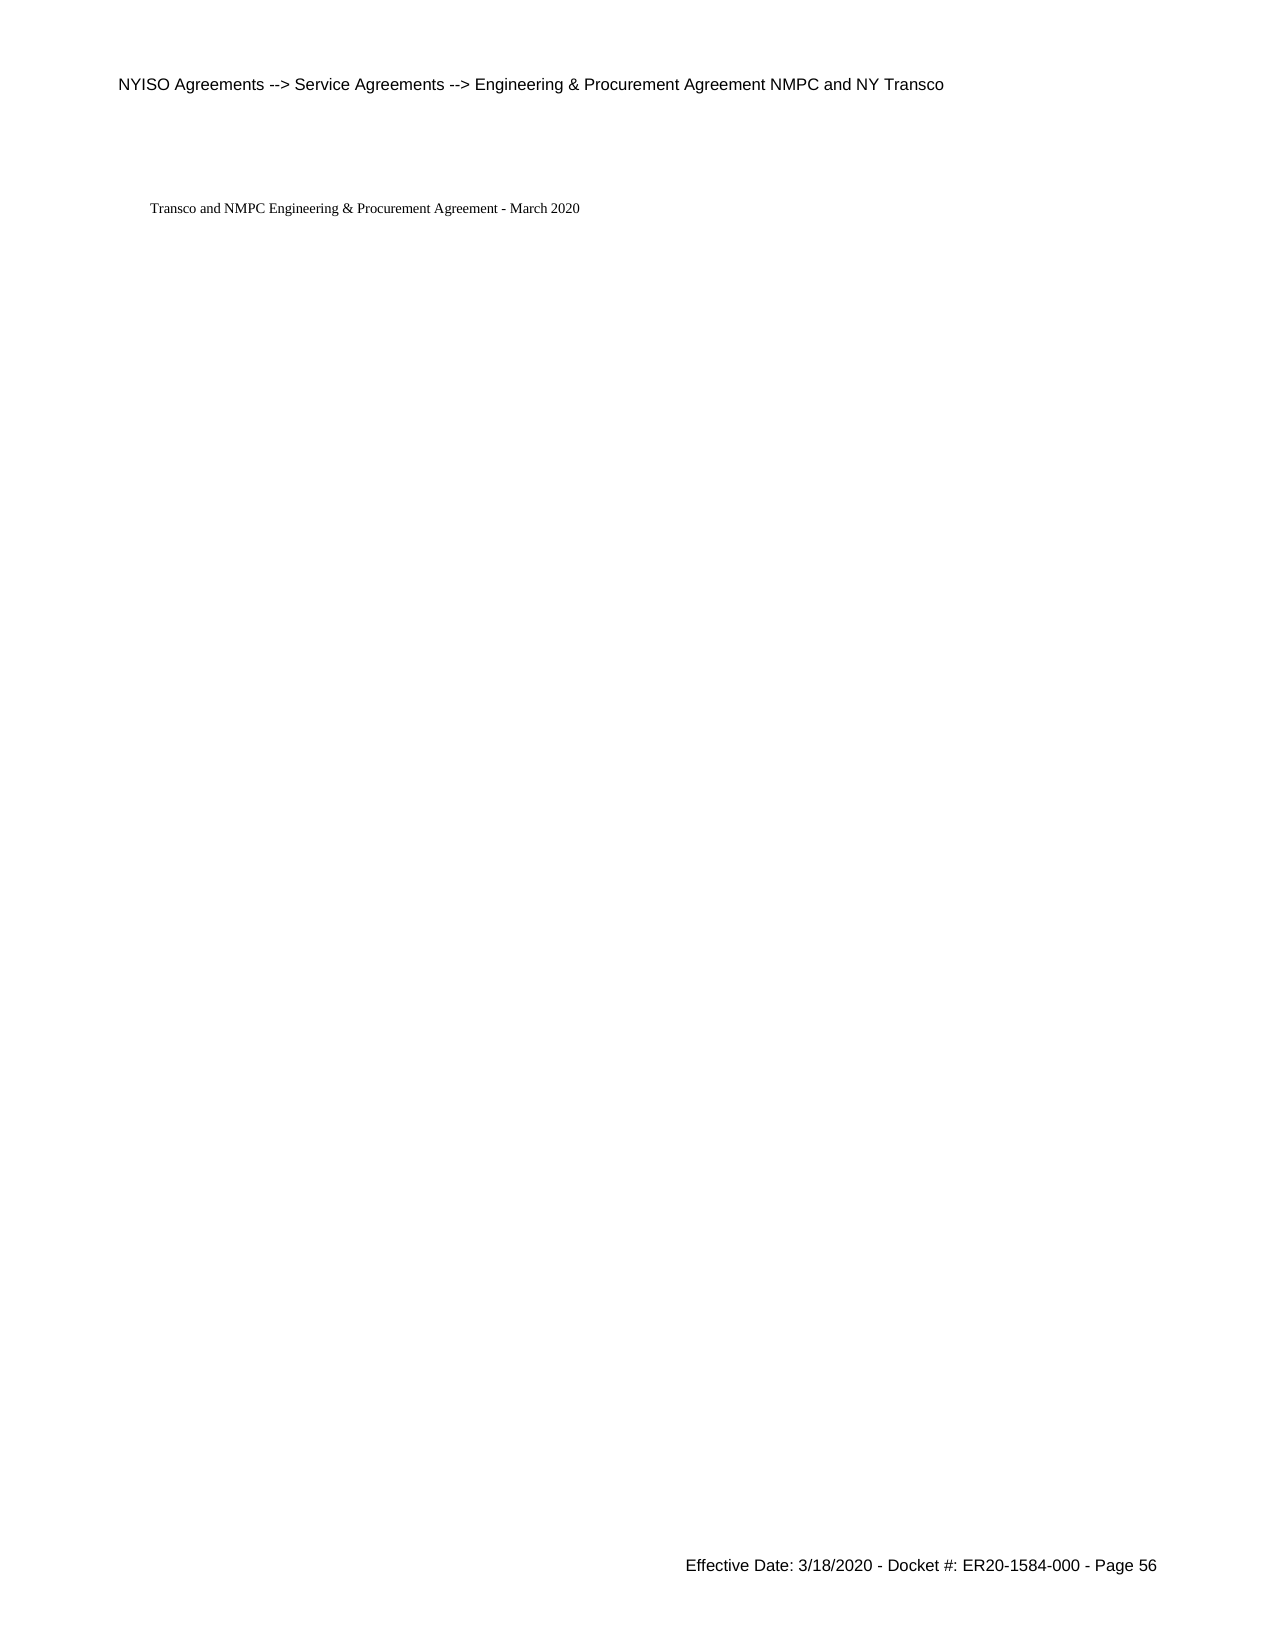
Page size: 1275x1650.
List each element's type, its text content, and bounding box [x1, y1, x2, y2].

text Transco and NMPC Engineering & Procurement Agreement - March 2020 [150, 201, 1275, 217]
